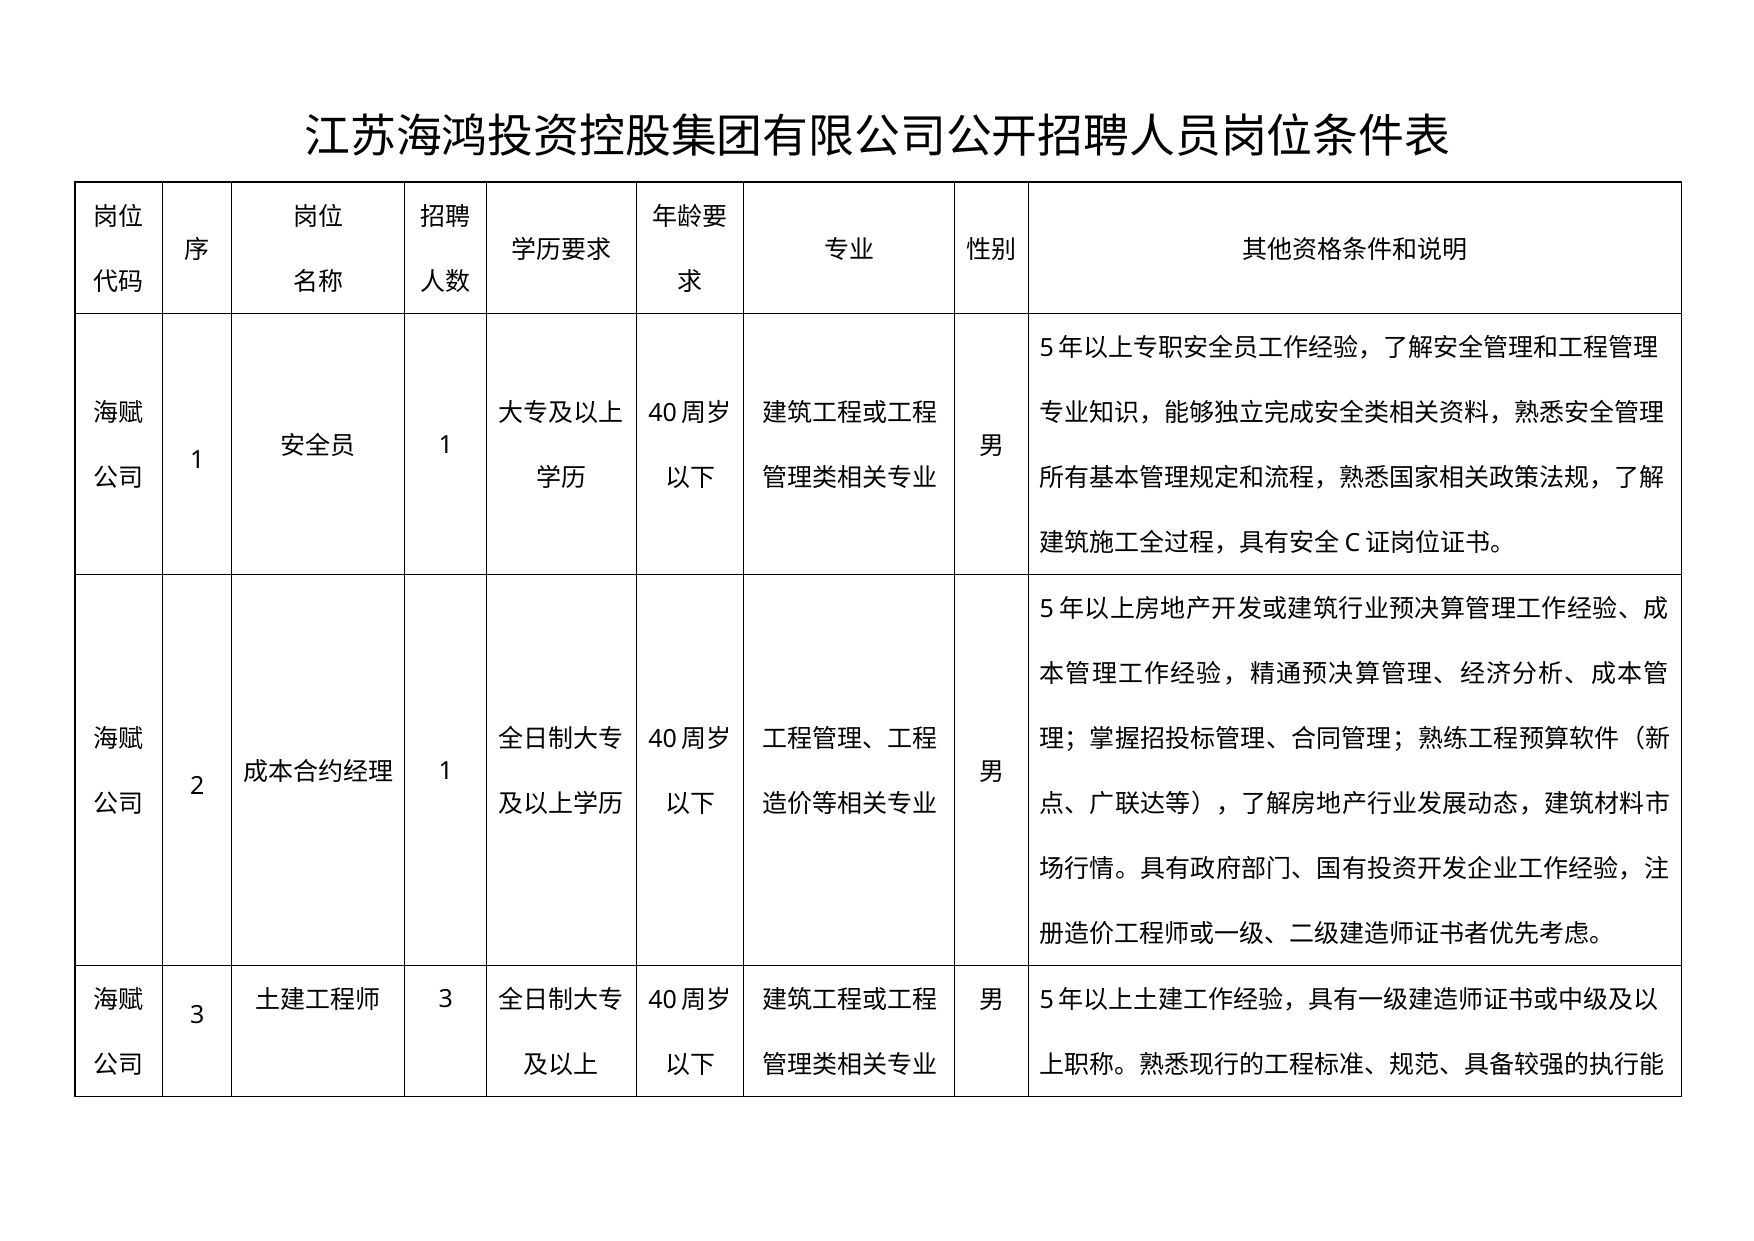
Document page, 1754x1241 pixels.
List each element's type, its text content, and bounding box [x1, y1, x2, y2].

table_cell 海赋公司 [76, 966, 162, 1096]
table_cell 1 [405, 575, 486, 964]
table_cell 男 [955, 314, 1028, 573]
table_header 学历要求 [487, 183, 636, 312]
table_header 其他资格条件和说明 [1029, 183, 1681, 312]
table_header 招聘 人数 [405, 183, 486, 312]
table_cell 1 [405, 314, 486, 573]
table_cell 成本合约经理 [232, 575, 404, 964]
table_cell 工程管理、工程造价等相关专业 [744, 575, 954, 964]
table_header 专业 [744, 183, 954, 312]
table_header 性别 [955, 183, 1028, 312]
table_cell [1029, 966, 1681, 1096]
table_cell 5年以上专职安全员工作经验，了解安全管理和工程管理专业知识，能够独立完成安全类相关资料，熟悉安全管理所有基本管理规定和流程，熟悉国家相关政策法规，了解建筑施工全过程，具有安全C证岗位证书。 [1029, 314, 1681, 573]
table_header 年龄要求 [637, 183, 743, 312]
table_cell 建筑工程或工程管理类相关专业 [744, 966, 954, 1096]
table_cell 海赋公司 [76, 575, 162, 964]
table_cell 男 [955, 575, 1028, 964]
text 江苏海鸿投资控股集团有限公司公开招聘人员岗位条件表 [75, 84, 1679, 181]
table_cell 40周岁以下 [637, 966, 743, 1096]
table_cell 建筑工程或工程管理类相关专业 [744, 314, 954, 573]
table_cell 海赋公司 [76, 314, 162, 573]
table_cell 3 [405, 966, 486, 1096]
table_cell 大专及以上学历 [487, 314, 636, 573]
table_cell 1 [163, 314, 231, 573]
table_cell 全日制大专及以上学历 [487, 575, 636, 964]
table_cell 2 [163, 575, 231, 964]
table_cell 5年以上房地产开发或建筑行业预决算管理工作经验、成本管理工作经验，精通预决算管理、经济分析、成本管理；掌握招投标管理、合同管理；熟练工程预算软件（新点、广联达等），了解房地产行业发展动态，建筑材料市场行情。具有政府部门、国有投资开发企业工作经验，注册造价工程师或一级、二级建造师证书者优先考虑。 [1029, 575, 1681, 964]
table_cell 男 [955, 966, 1028, 1096]
table_cell 40周岁 以下 [637, 575, 743, 964]
table_cell 3 [163, 966, 231, 1096]
table_header 岗位 名称 [232, 183, 404, 312]
table_cell 40周岁以下 [637, 314, 743, 573]
table_cell 土建工程师 [232, 966, 404, 1096]
table_cell 安全员 [232, 314, 404, 573]
table_header 序 [163, 183, 231, 312]
table_cell 全日制大专及以上 [487, 966, 636, 1096]
table_header 岗位代码 [76, 183, 162, 312]
